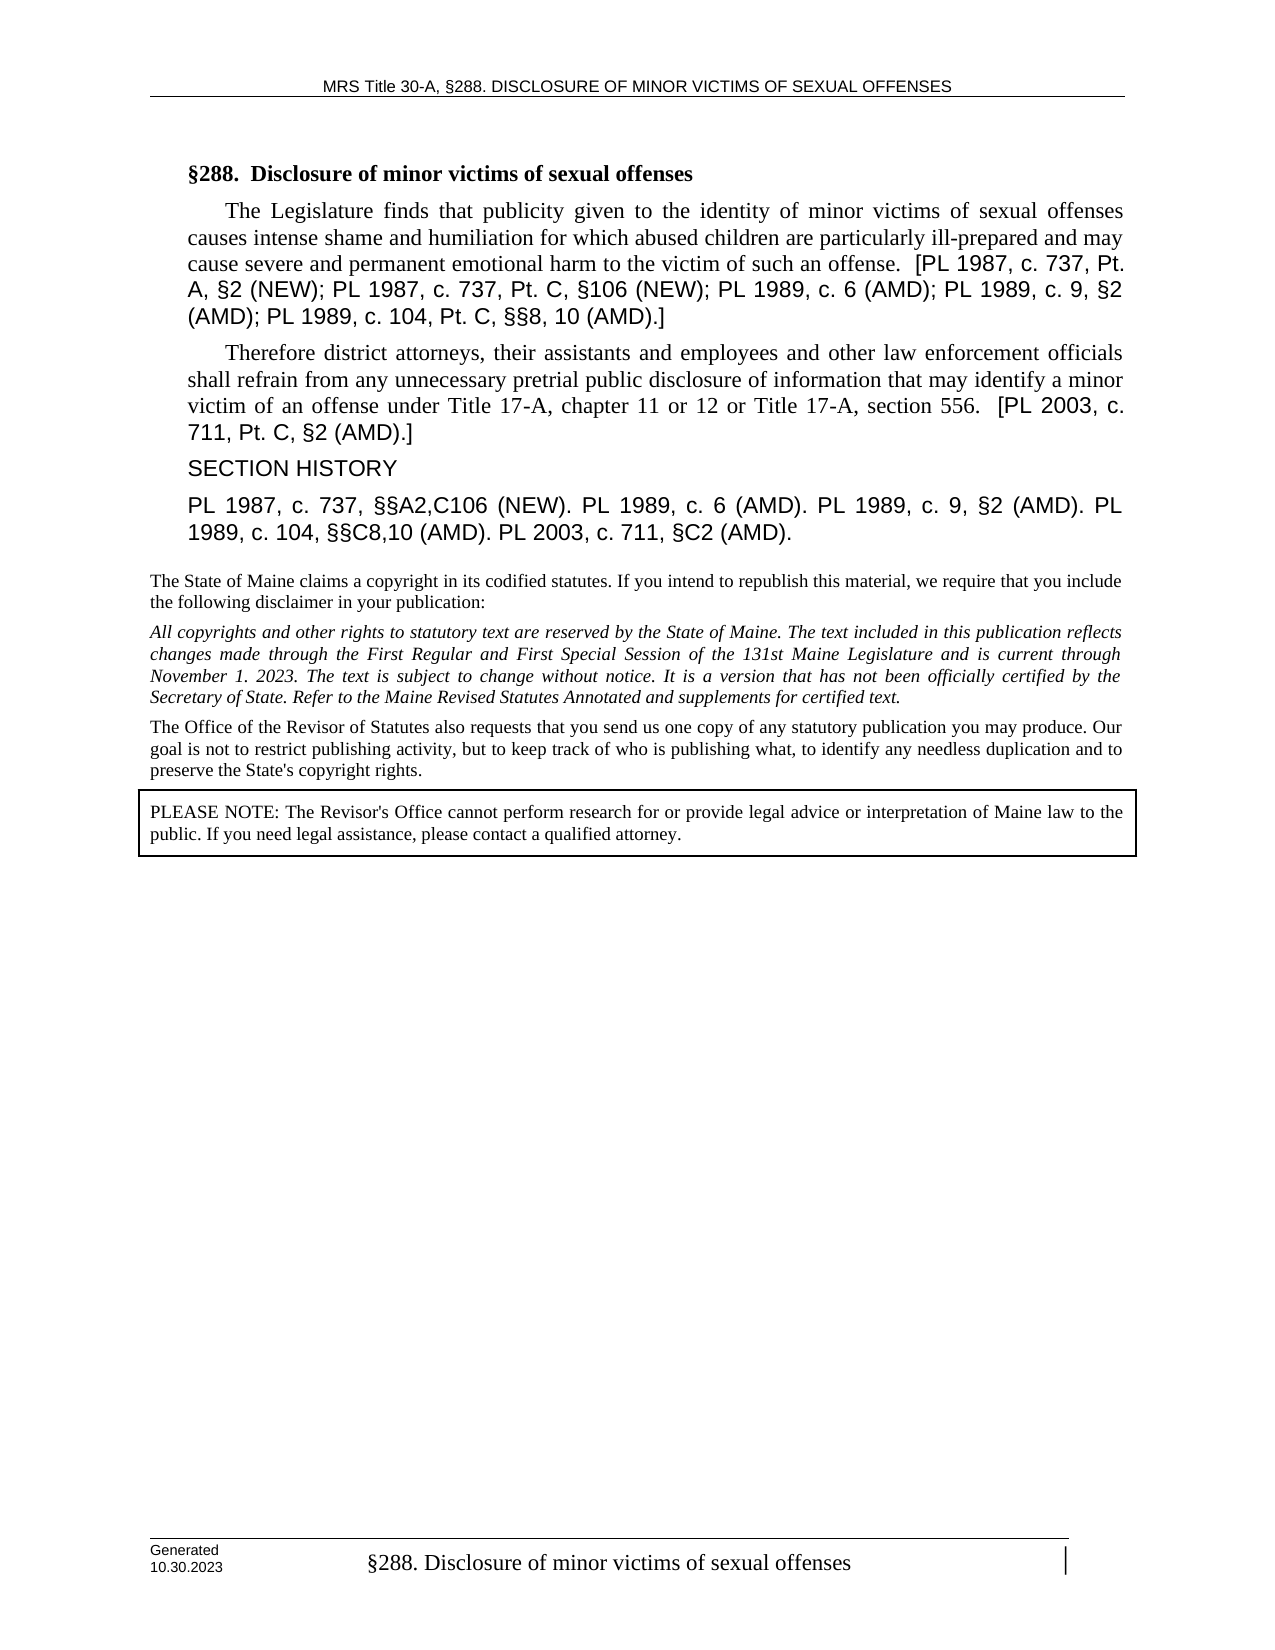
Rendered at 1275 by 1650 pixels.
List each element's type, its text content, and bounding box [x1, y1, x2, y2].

text PLEASE NOTE: The Revisor's Office cannot perform research for or provide legal advice or interpretation of Maine law to the public. If you need legal assistance, please contact a qualified attorney. [140, 791, 1135, 855]
text The State of Maine claims a copyright in its codified statutes. If you intend to republish this material, we require that you include the following disclaimer in your publication: [150, 570, 1125, 613]
text PL 1987, c. 737, §§A2,C106 (NEW). PL 1989, c. 6 (AMD). PL 1989, c. 9, §2 (AMD). PL 1989, c. 104, §§C8,10 (AMD). PL 2003, c. 711, §C2 (AMD). [187, 492, 1125, 545]
text The Office of the Revisor of Statutes also requests that you send us one copy of any statutory publication you may produce. Our goal is not to restrict publishing activity, but to keep track of who is publishing what, to identify any needless duplication and to preserve the State's copyright rights. [150, 716, 1125, 781]
text The Legislature finds that publicity given to the identity of minor victims of sexual offenses causes intense shame and humiliation for which abused children are particularly ill-prepared and may cause severe and permanent emotional harm to the victim of such an offense. [PL 1987, c. 737, Pt. A, §2 (NEW); PL 1987, c. 737, Pt. C, §106 (NEW); PL 1989, c. 6 (AMD); PL 1989, c. 9, §2 (AMD); PL 1989, c. 104, Pt. C, §§8, 10 (AMD).] [187, 197, 1125, 329]
text All copyrights and other rights to statutory text are reserved by the State of Maine. The text included in this publication reflects changes made through the First Regular and First Special Session of the 131st Maine Legislature and is current through November 1. 2023 . The text is subject to change without notice. It is a version that has not been officially certified by the Secretary of State. Refer to the Maine Revised Statutes Annotated and supplements for certified text. [150, 621, 1125, 708]
text Therefore district attorneys, their assistants and employees and other law enforcement officials shall refrain from any unnecessary pretrial public disclosure of information that may identify a minor victim of an offense under Title 17‑A, chapter 11 or 12 or Title 17‑A, section 556. [PL 2003, c. 711, Pt. C, §2 (AMD).] [187, 339, 1125, 445]
text §288. Disclosure of minor victims of sexual offenses [187, 160, 1125, 187]
text SECTION HISTORY [187, 455, 1125, 482]
